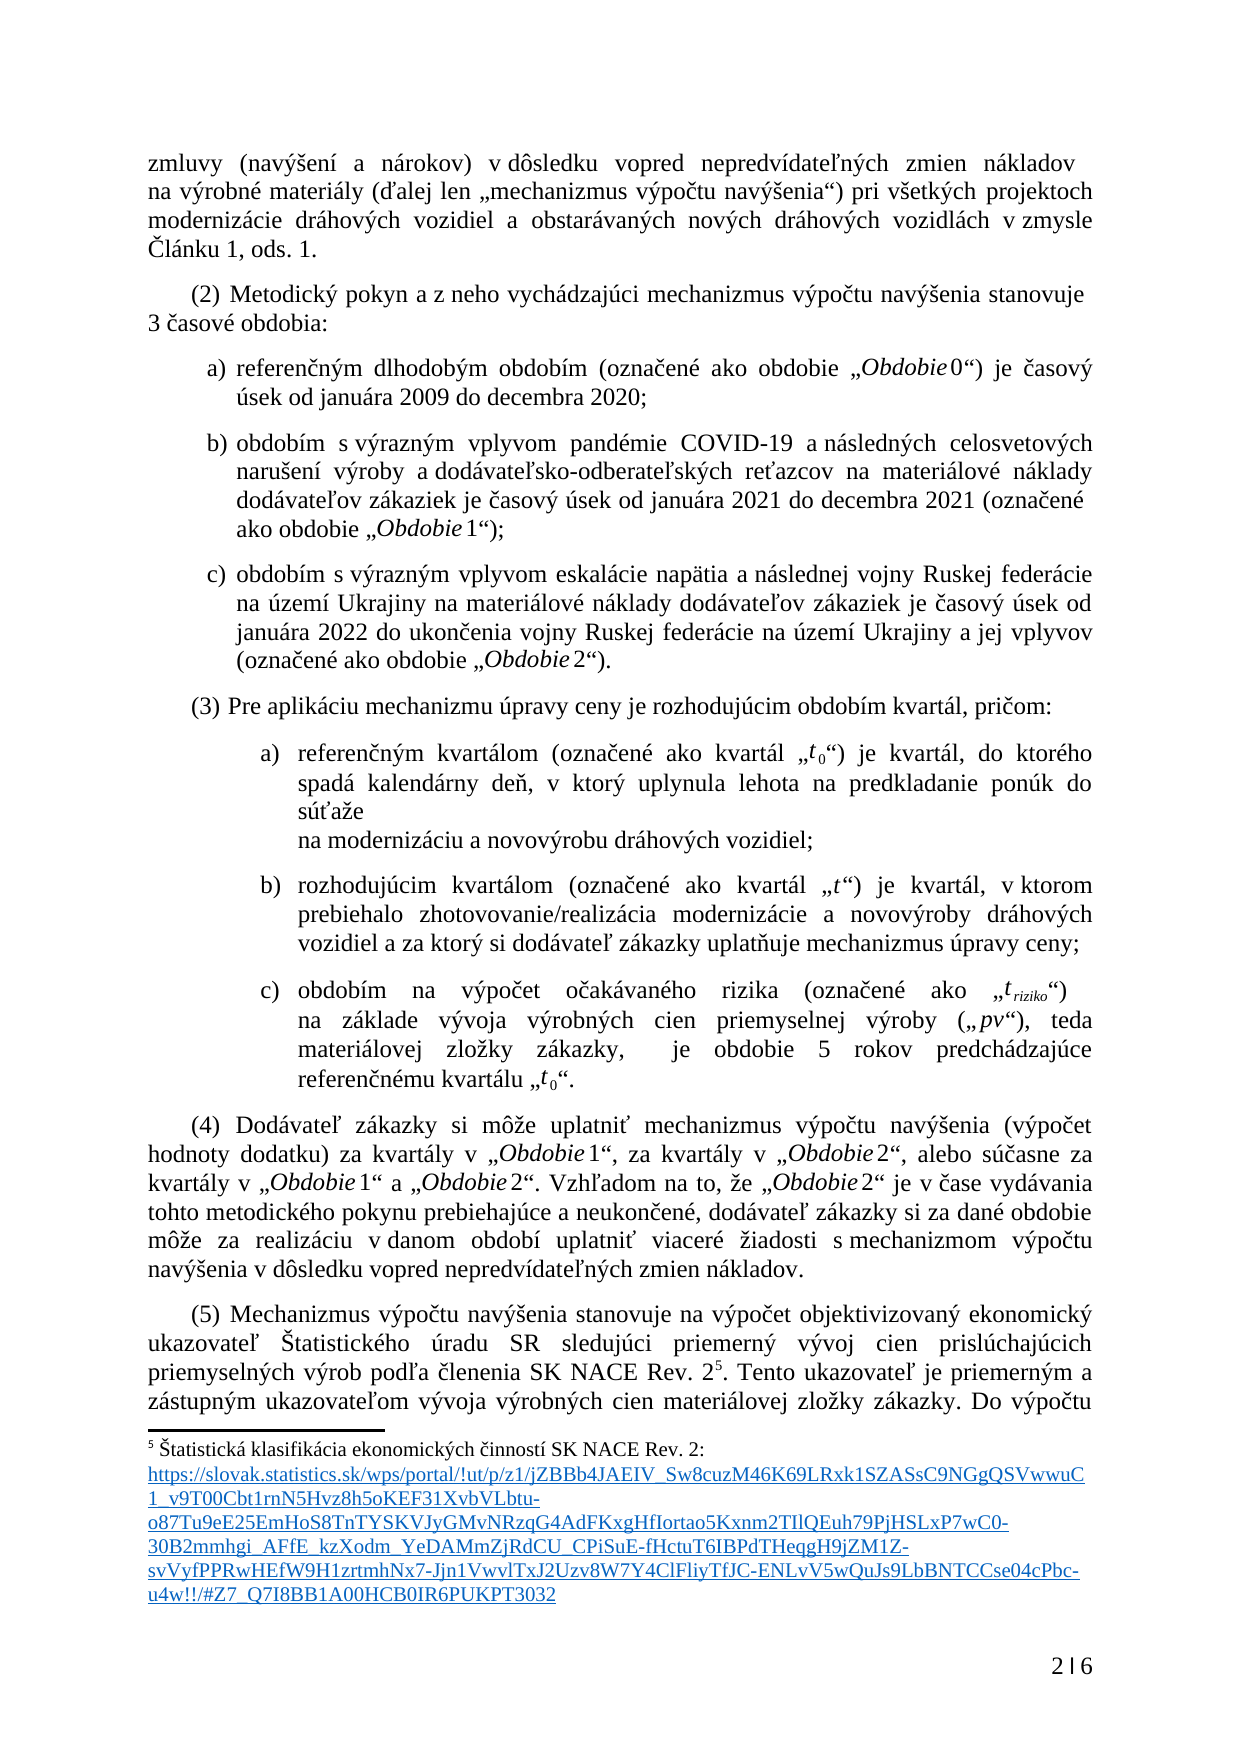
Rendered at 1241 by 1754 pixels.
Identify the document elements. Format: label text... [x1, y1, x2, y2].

list Dodávateľ zákazky si môže uplatniť mechanizmus výpočtu navýšenia (výpočet hodnoty dodatku) za kvartály v „“, za kvartály v „“, alebo súčasne za kvartály v „“ a „“. Vzhľadom na to, že „“ je v čase vydávania tohto metodického pokynu prebiehajúce a neukončené, dodávateľ zákazky si za dané obdobie môže za realizáciu v danom období uplatniť viaceré žiadosti s mechanizmom výpočtu navýšenia v dôsledku vopred nepredvídateľných zmien nákladov. [148, 1110, 1093, 1283]
list referenčným dlhodobým obdobím (označené ako obdobie „“) je časový úsek od januára 2009 do decembra 2020; [207, 353, 1093, 411]
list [148, 148, 1093, 263]
list Pre aplikáciu mechanizmu úpravy ceny je rozhodujúcim obdobím kvartál, pričom: [148, 691, 1093, 720]
list rozhodujúcim kvartálom (označené ako kvartál „“) je kvartál, v ktorom prebiehalo zhotovovanie/realizácia modernizácie a novovýroby dráhových vozidiel a za ktorý si dodávateľ zákazky uplatňuje mechanizmus úpravy ceny; [260, 871, 1093, 957]
list referenčným kvartálom (označené ako kvartál „“) je kvartál, do ktorého spadá kalendárny deň, v ktorý uplynula lehota na predkladanie ponúk do súťaže na modernizáciu a novovýrobu dráhových vozidiel; [260, 736, 1093, 854]
list obdobím na výpočet očakávaného rizika (označené ako „“) na základe vývoja výrobných cien priemyselnej výroby („“), teda materiálovej zložky zákazky, je obdobie 5 rokov predchádzajúce referenčnému kvartálu „“. [260, 973, 1093, 1094]
list obdobím s výrazným vplyvom eskalácie napätia a následnej vojny Ruskej federácie na území Ukrajiny na materiálové náklady dodávateľov zákaziek je časový úsek od januára 2022 do ukončenia vojny Ruskej federácie na území Ukrajiny a jej vplyvov (označené ako obdobie „“). [207, 559, 1093, 674]
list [148, 1299, 1093, 1414]
list obdobím s výrazným vplyvom pandémie COVID-19 a následných celosvetových narušení výroby a dodávateľsko-odberateľských reťazcov na materiálové náklady dodávateľov zákaziek je časový úsek od januára 2021 do decembra 2021 (označené ako obdobie „“); [207, 428, 1093, 543]
list Metodický pokyn a z neho vychádzajúci mechanizmus výpočtu navýšenia stanovuje 3 časové obdobia: [148, 279, 1093, 337]
